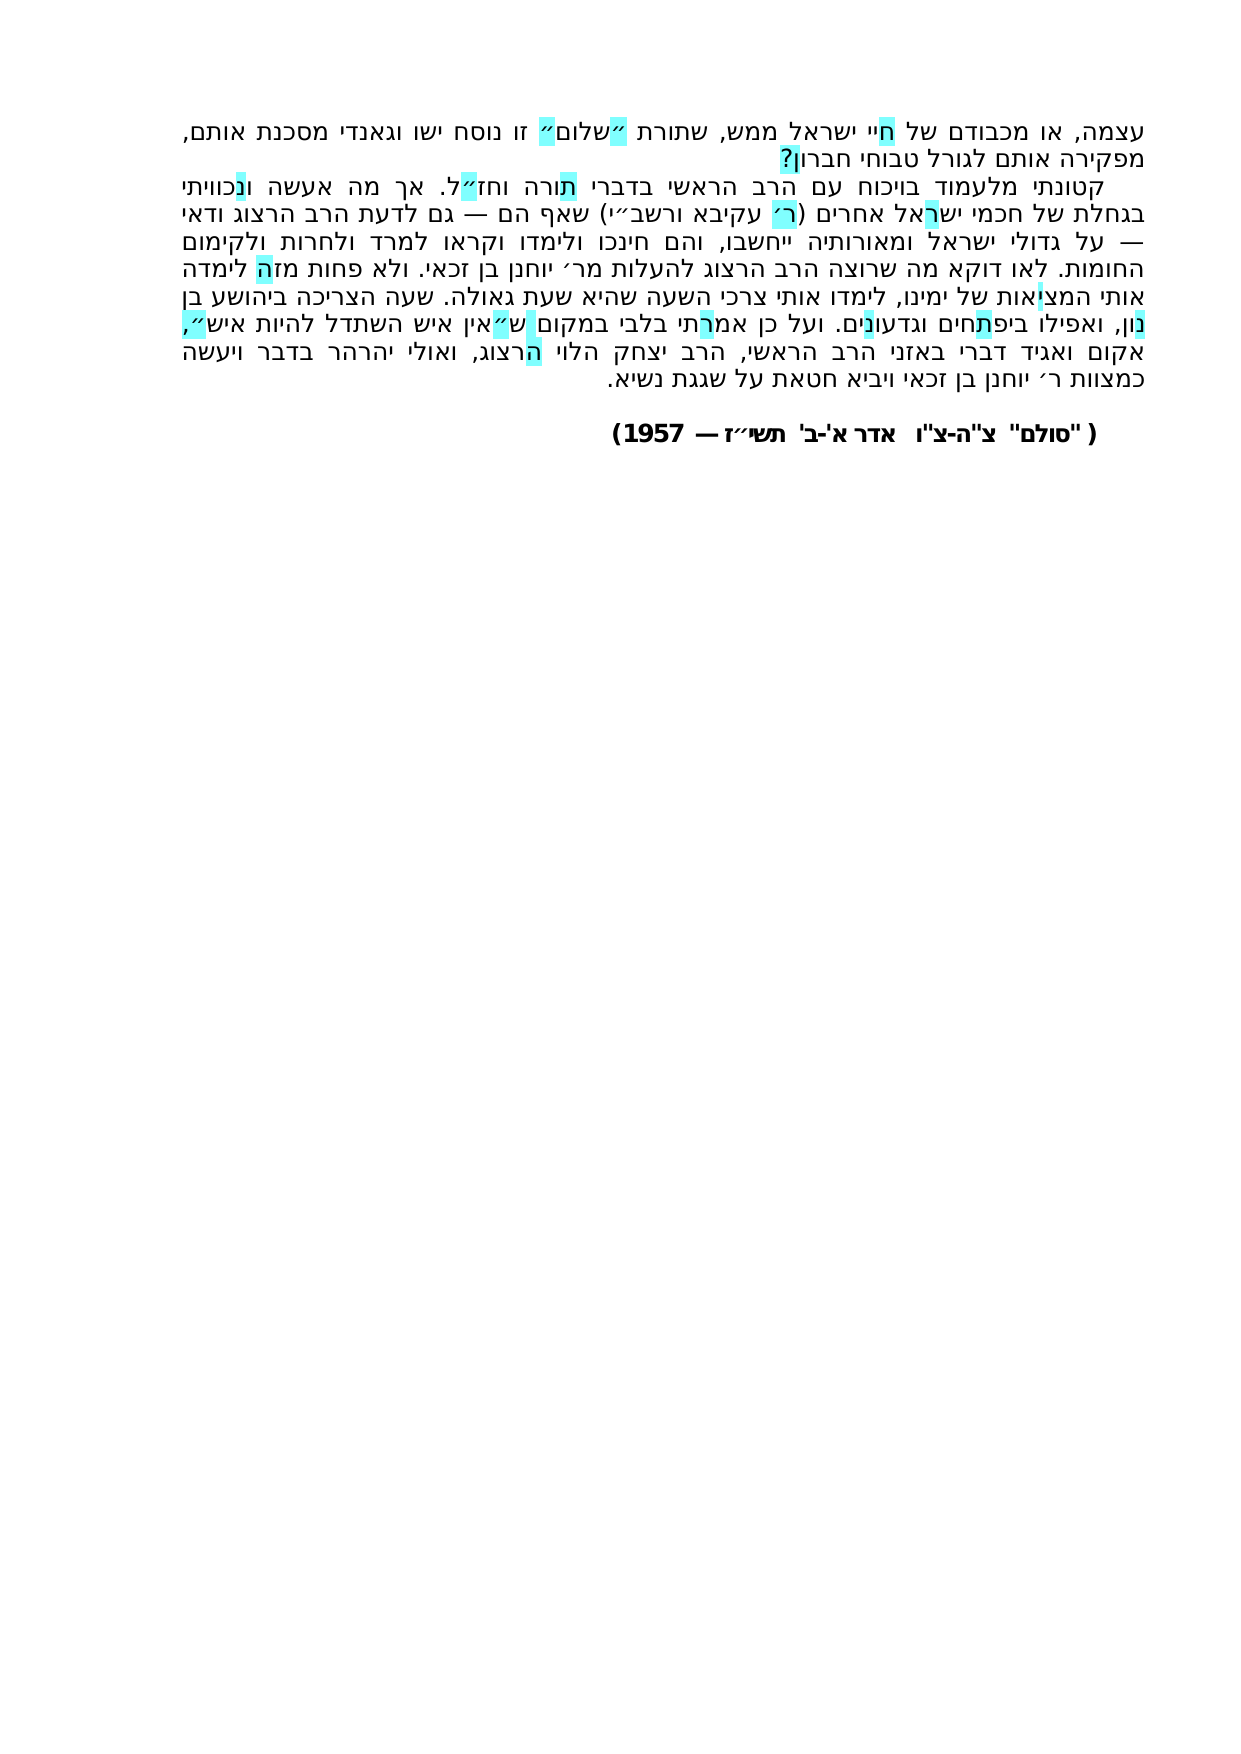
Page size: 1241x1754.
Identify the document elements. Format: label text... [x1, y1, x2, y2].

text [181, 118, 1145, 173]
text קטונתי מלעמוד בויכוח עם הרב הראשי בדברי תורה וחז״ל. אך מה אעשה ונכוויתי בגחלת של חכמי ישראל אחרים (ר׳ עקיבא ורשב״י) שאף הם — גם לדעת הרב הרצוג ודאי — על גדולי ישראל ומאורותיה ייחשבו, והם חינכו ולימדו וקראו למרד ולחרות ולקימום החומות. לאו דוקא מה שרוצה הרב הרצוג להעלות מר׳ יוחנן בן זכאי. ולא פחות מזה לימדה אותי המציאות של ימינו, לימדו אותי צרכי השעה שהיא שעת גאולה. שעה הצריכה ביהושע בן נון, ואפילו ביפתחים וגדעונים. ועל כן אמרתי בלבי במקום ש״אין איש השתדל להיות איש״, אקום ואגיד דברי באזני הרב הראשי, הרב יצחק הלוי הרצוג, ואולי יהרהר בדבר ויעשה כמצוות ר׳ יוחנן בן זכאי ויביא חטאת על שגגת נשיא. [181, 173, 1145, 393]
text ( "סולם" צ"ה-צ"ו אדר א'-ב' תשי״ז — 1957) [181, 421, 1145, 448]
